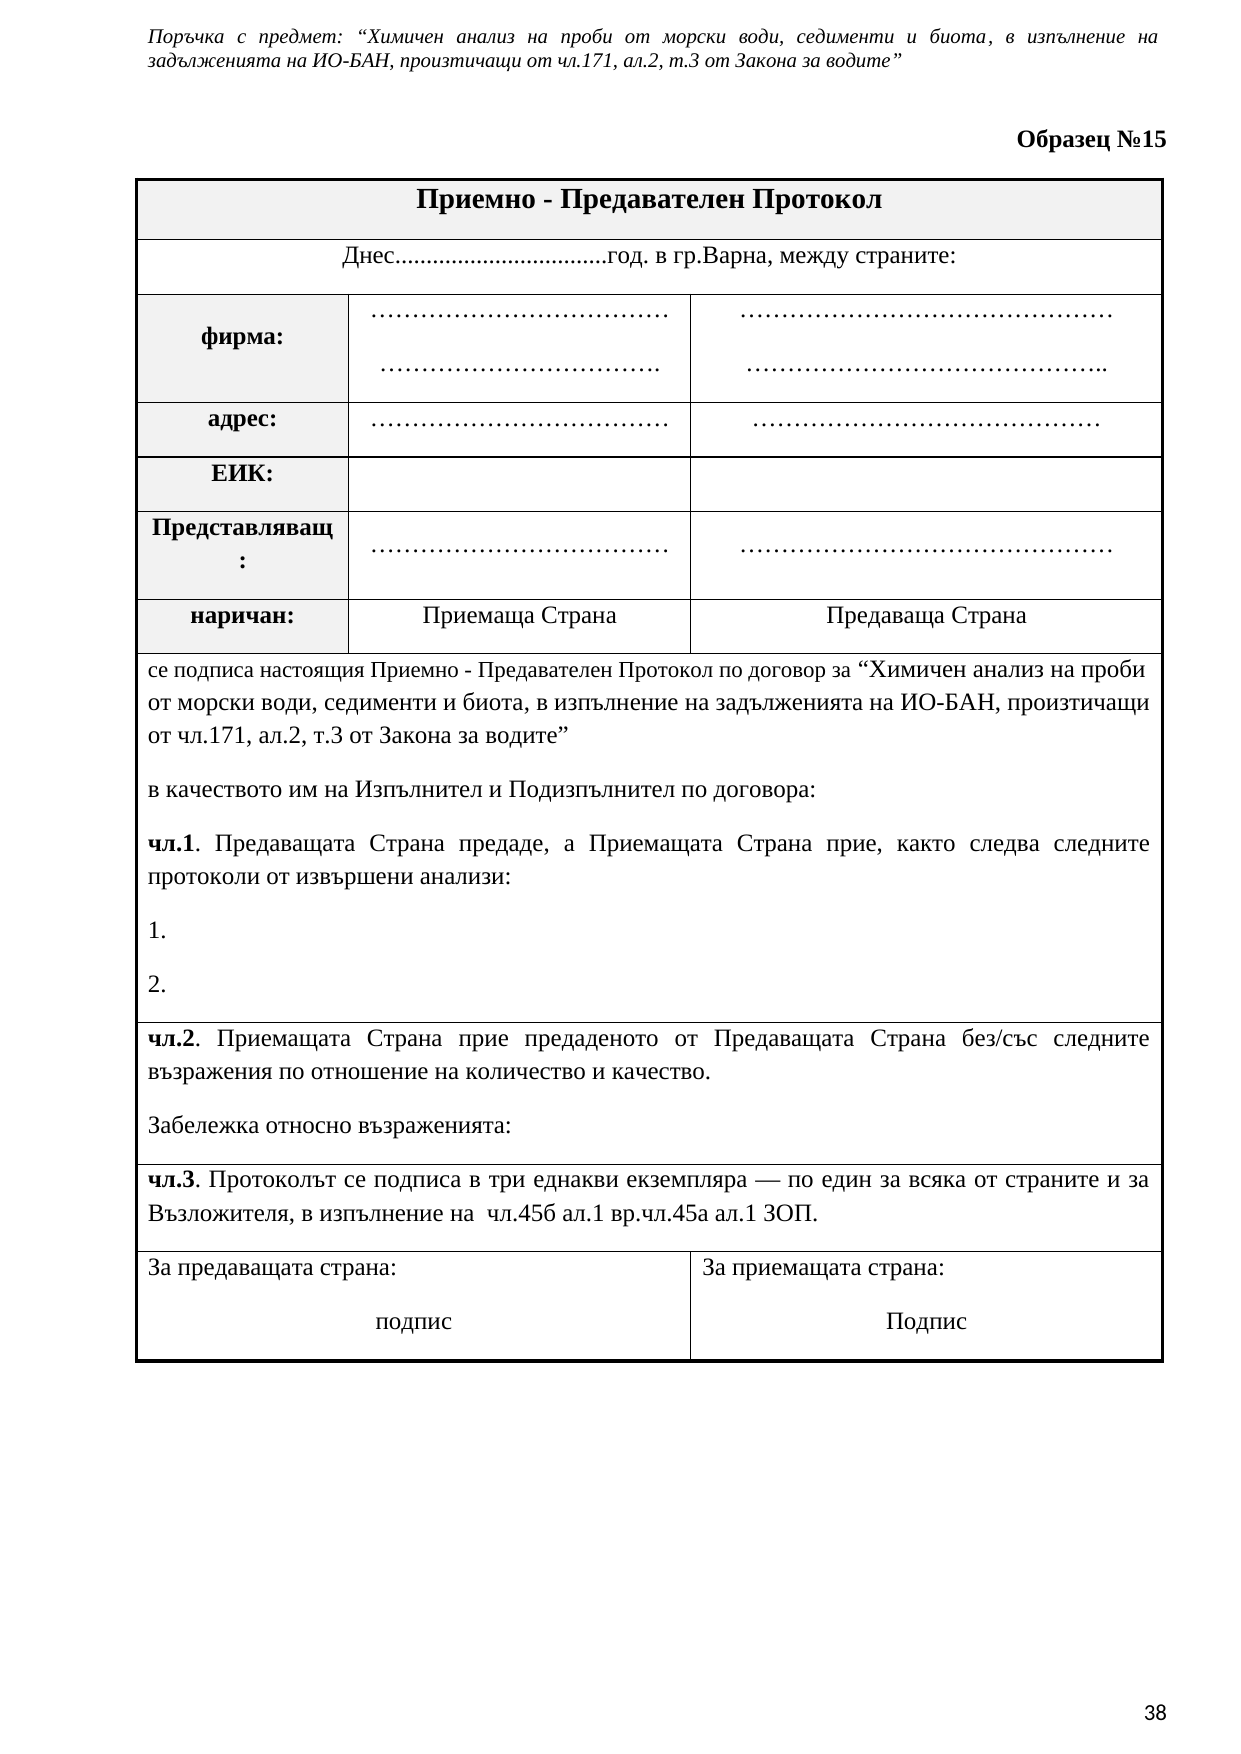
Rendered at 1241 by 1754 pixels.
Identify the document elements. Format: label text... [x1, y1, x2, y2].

table_cell ……………………………… ……………………………. [349, 295, 690, 402]
table_cell чл.2. Приемащата Страна прие предаденото от Предаващата Страна без/със следните възражения по отношение на количество и качество. Забележка относно възраженията: [138, 1023, 1161, 1163]
table_cell ……………………………………… …………………………………….. [691, 295, 1161, 402]
table_cell ……………………………… [349, 403, 690, 456]
table_cell [691, 458, 1161, 511]
table_cell Представляващ: [138, 512, 348, 599]
table_cell чл.3. Протоколът се подписа в три еднакви екземпляра — по един за всяка от страните и за Възложителя, в изпълнение на чл.45б ал.1 вр.чл.45а ал.1 ЗОП. [138, 1165, 1161, 1251]
table_cell се подписа настоящия Приемно - Предавателен Протокол по договор за “Химичен анализ на проби от морски води, седименти и биота, в изпълнение на задълженията на ИО-БАН, произтичащи от чл.171, ал.2, т.3 от Закона за водите” в качеството им на Изпълнител и Подизпълнител по договора: чл.1. Предаващата Страна предаде, а Приемащата Страна прие, както следва следните протоколи от извършени анализи: 1. 2. [138, 654, 1161, 1022]
table_cell За приемащата страна: Подпис [691, 1252, 1161, 1359]
table_cell ……………………………………… [691, 512, 1161, 599]
table_cell [349, 458, 690, 511]
table_cell фирма: [138, 295, 348, 402]
table_cell ……………………………… [349, 512, 690, 599]
table_cell Днес..................................год. в гр.Варна, между страните: [138, 240, 1161, 293]
table_cell За предаващата страна: подпис [138, 1252, 690, 1359]
text Образец №15 [148, 124, 1167, 153]
table_cell …………………………………… [691, 403, 1161, 456]
table_header Приемно - Предавателен Протокол [138, 181, 1161, 239]
table_cell Приемаща Страна [349, 600, 690, 653]
table_cell ЕИК: [138, 458, 348, 511]
table_cell наричан: [138, 600, 348, 653]
table_cell адрес: [138, 403, 348, 456]
table_cell Предаваща Страна [691, 600, 1161, 653]
